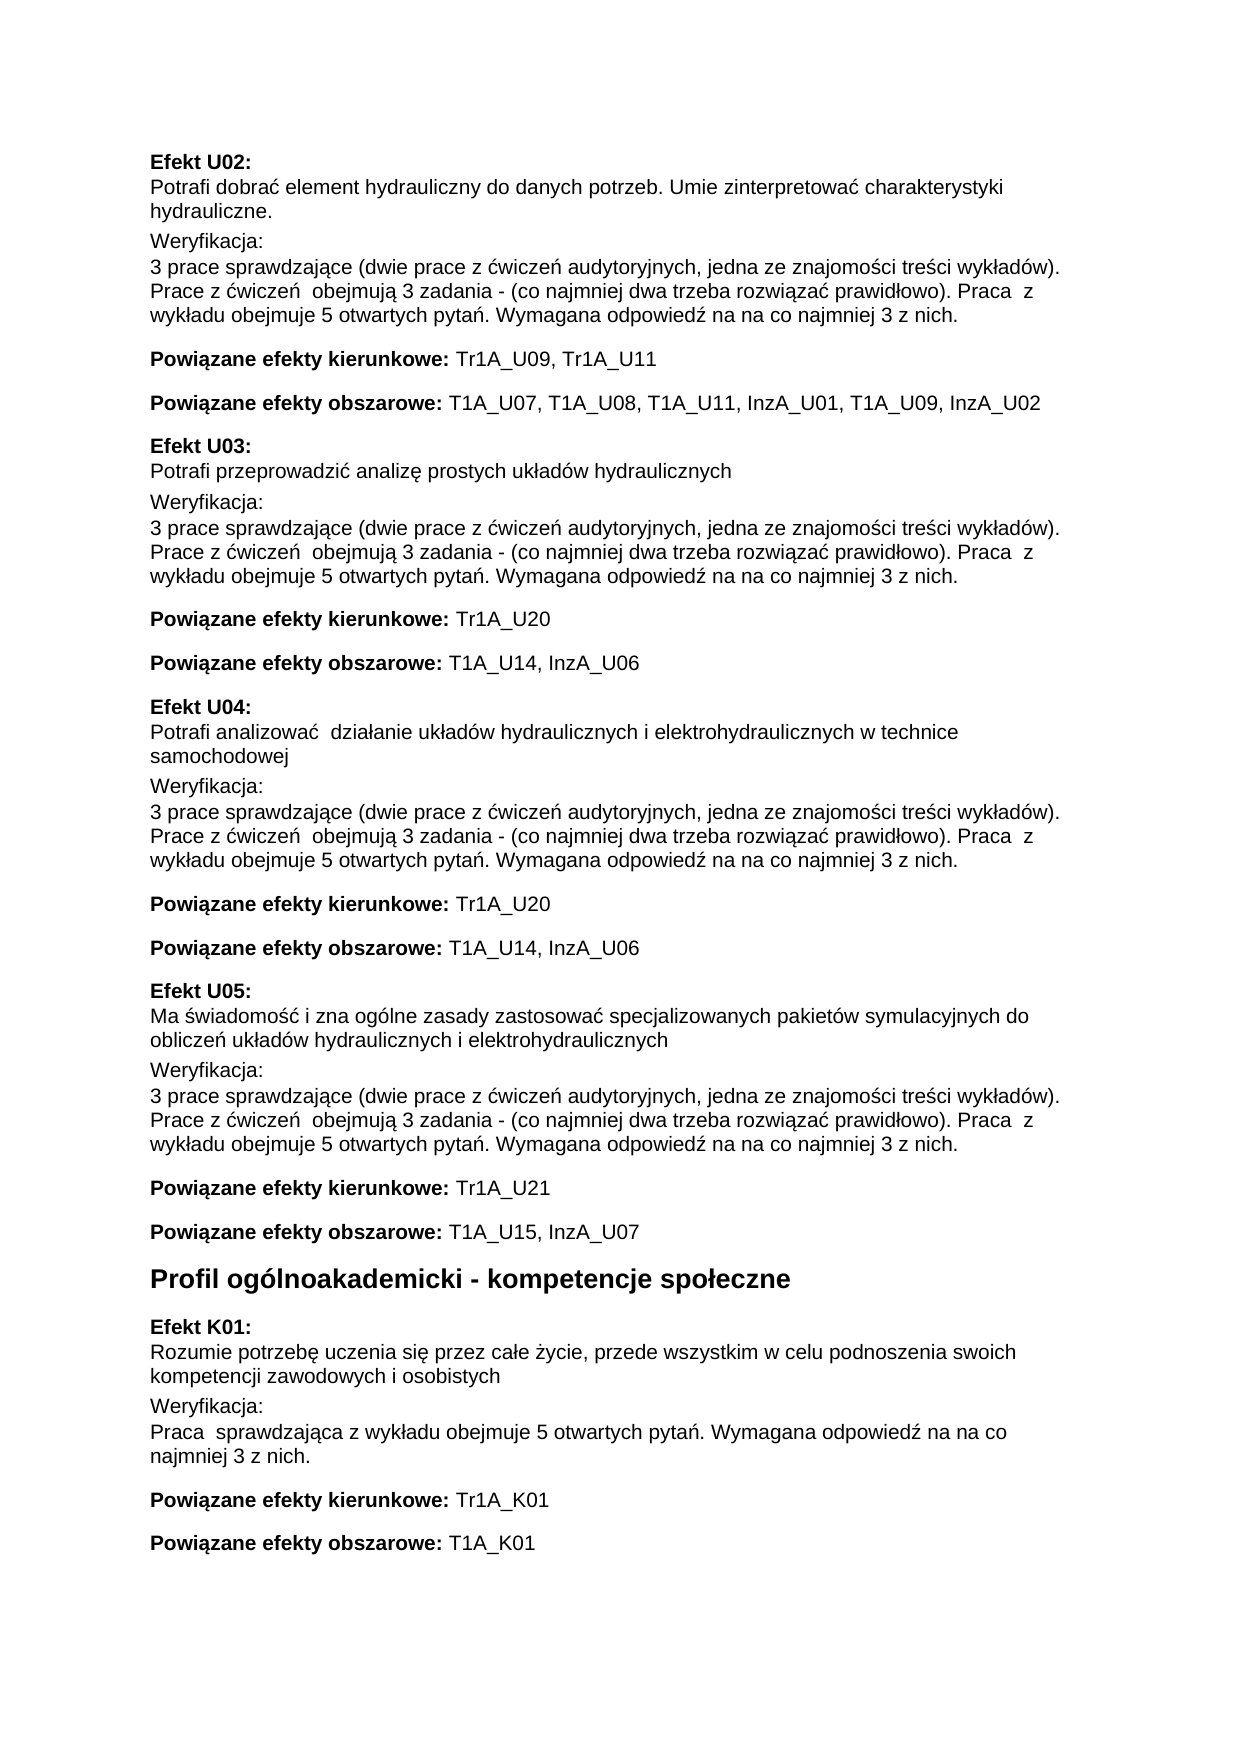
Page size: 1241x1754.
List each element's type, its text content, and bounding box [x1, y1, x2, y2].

text Powiązane efekty kierunkowe: Tr1A_U20 [150, 607, 1090, 631]
text Powiązane efekty obszarowe: T1A_U15, InzA_U07 [150, 1220, 1090, 1244]
text Powiązane efekty kierunkowe: Tr1A_U21 [150, 1176, 1090, 1200]
text Efekt U05: [150, 979, 1090, 1003]
text Potrafi dobrać element hydrauliczny do danych potrzeb. Umie zinterpretować charakterystyki hydrauliczne. [150, 175, 1090, 223]
text Powiązane efekty kierunkowe: Tr1A_U20 [150, 892, 1090, 916]
text Rozumie potrzebę uczenia się przez całe życie, przede wszystkim w celu podnoszenia swoich kompetencji zawodowych i osobistych [150, 1339, 1090, 1387]
text Powiązane efekty obszarowe: T1A_U14, InzA_U06 [150, 935, 1090, 959]
text Weryfikacja: [150, 229, 1090, 253]
text Powiązane efekty obszarowe: T1A_U14, InzA_U06 [150, 651, 1090, 675]
text Powiązane efekty kierunkowe: Tr1A_K01 [150, 1487, 1090, 1511]
text Potrafi analizować działanie układów hydraulicznych i elektrohydraulicznych w technice samochodowej [150, 720, 1090, 768]
text Weryfikacja: [150, 1058, 1090, 1082]
text Weryfikacja: [150, 774, 1090, 798]
text Weryfikacja: [150, 489, 1090, 513]
text Powiązane efekty obszarowe: T1A_U07, T1A_U08, T1A_U11, InzA_U01, T1A_U09, InzA_U02 [150, 391, 1090, 414]
text Weryfikacja: [150, 1394, 1090, 1418]
text Praca sprawdzająca z wykładu obejmuje 5 otwartych pytań. Wymagana odpowiedź na na co najmniej 3 z nich. [150, 1420, 1090, 1468]
text Efekt U03: [150, 434, 1090, 458]
text Ma świadomość i zna ogólne zasady zastosować specjalizowanych pakietów symulacyjnych do obliczeń układów hydraulicznych i elektrohydraulicznych [150, 1004, 1090, 1052]
text Powiązane efekty obszarowe: T1A_K01 [150, 1531, 1090, 1555]
subtitle Profil ogólnoakademicki - kompetencje społeczne [150, 1263, 1090, 1295]
text Efekt U04: [150, 695, 1090, 719]
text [150, 255, 1090, 327]
text Powiązane efekty kierunkowe: Tr1A_U09, Tr1A_U11 [150, 347, 1090, 371]
text Efekt K01: [150, 1314, 1090, 1338]
text Potrafi przeprowadzić analizę prostych układów hydraulicznych [150, 459, 1090, 483]
text Efekt U02: [150, 150, 1090, 174]
